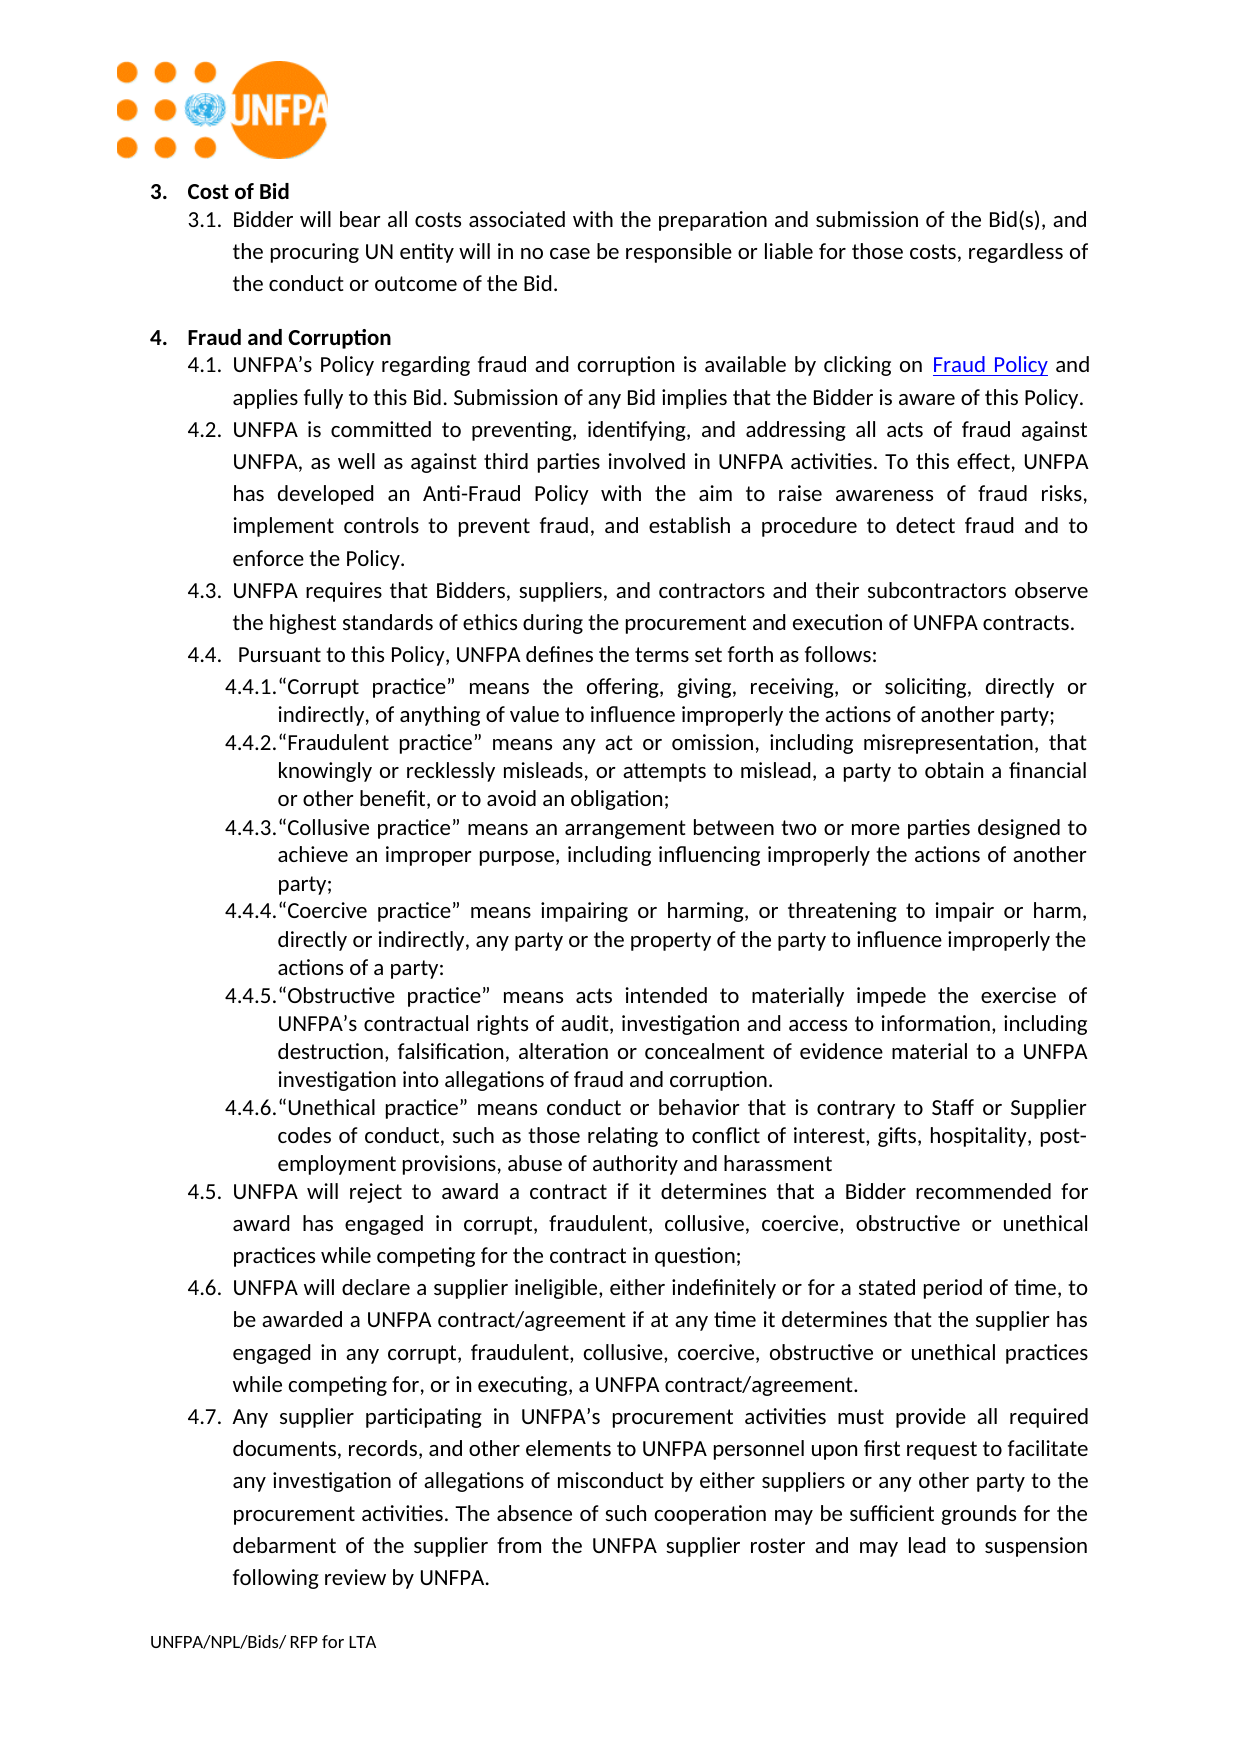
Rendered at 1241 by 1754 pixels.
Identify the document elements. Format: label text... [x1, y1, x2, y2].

list Any supplier participating in UNFPA’s procurement activities must provide all required documents, records, and other elements to UNFPA personnel upon first request to facilitate any investigation of allegations of misconduct by either suppliers or any other party to the procurement activities. The absence of such cooperation may be sufficient grounds for the debarment of the supplier from the UNFPA supplier roster and may lead to suspension following review by UNFPA. [187, 1402, 1090, 1591]
list UNFPA will reject to award a contract if it determines that a Bidder recommended for award has engaged in corrupt, fraudulent, collusive, coercive, obstructive or unethical practices while competing for the contract in question; [187, 1177, 1090, 1269]
list “Coercive practice” means impairing or harming, or threatening to impair or harm, directly or indirectly, any party or the property of the party to influence improperly the actions of a party: [225, 897, 1089, 981]
list UNFPA’s Policy regarding fraud and corruption is available by clicking on Fraud Policy and applies fully to this Bid. Submission of any Bid implies that the Bidder is aware of this Policy. [187, 351, 1090, 411]
subtitle Cost of Bid [150, 177, 1090, 205]
list Bidder will bear all costs associated with the preparation and submission of the Bid(s), and the procuring UN entity will in no case be responsible or liable for those costs, regardless of the conduct or outcome of the Bid. [187, 205, 1090, 298]
list Pursuant to this Policy, UNFPA defines the terms set forth as follows: [187, 640, 1090, 668]
subtitle Fraud and Corruption [150, 323, 1090, 351]
list “Collusive practice” means an arrangement between two or more parties designed to achieve an improper purpose, including influencing improperly the actions of another party; [225, 813, 1089, 897]
list UNFPA will declare a supplier ineligible, either indefinitely or for a stated period of time, to be awarded a UNFPA contract/agreement if at any time it determines that the supplier has engaged in any corrupt, fraudulent, collusive, coercive, obstructive or unethical practices while competing for, or in executing, a UNFPA contract/agreement. [187, 1273, 1090, 1398]
list “Unethical practice” means conduct or behavior that is contrary to Staff or Supplier codes of conduct, such as those relating to conflict of interest, gifts, hospitality, post-employment provisions, abuse of authority and harassment [225, 1093, 1089, 1177]
list “Obstructive practice” means acts intended to materially impede the exercise of UNFPA’s contractual rights of audit, investigation and access to information, including destruction, falsification, alteration or concealment of evidence material to a UNFPA investigation into allegations of fraud and corruption. [225, 981, 1089, 1093]
picture [117, 61, 328, 159]
list UNFPA is committed to preventing, identifying, and addressing all acts of fraud against UNFPA, as well as against third parties involved in UNFPA activities. To this effect, UNFPA has developed an Anti-Fraud Policy with the aim to raise awareness of fraud risks, implement controls to prevent fraud, and establish a procedure to detect fraud and to enforce the Policy. [187, 415, 1090, 572]
list “Fraudulent practice” means any act or omission, including misrepresentation, that knowingly or recklessly misleads, or attempts to mislead, a party to obtain a financial or other benefit, or to avoid an obligation; [225, 728, 1089, 813]
list “Corrupt practice” means the offering, giving, receiving, or soliciting, directly or indirectly, of anything of value to influence improperly the actions of another party; [225, 672, 1089, 728]
list UNFPA requires that Bidders, suppliers, and contractors and their subcontractors observe the highest standards of ethics during the procurement and execution of UNFPA contracts. [187, 576, 1090, 636]
